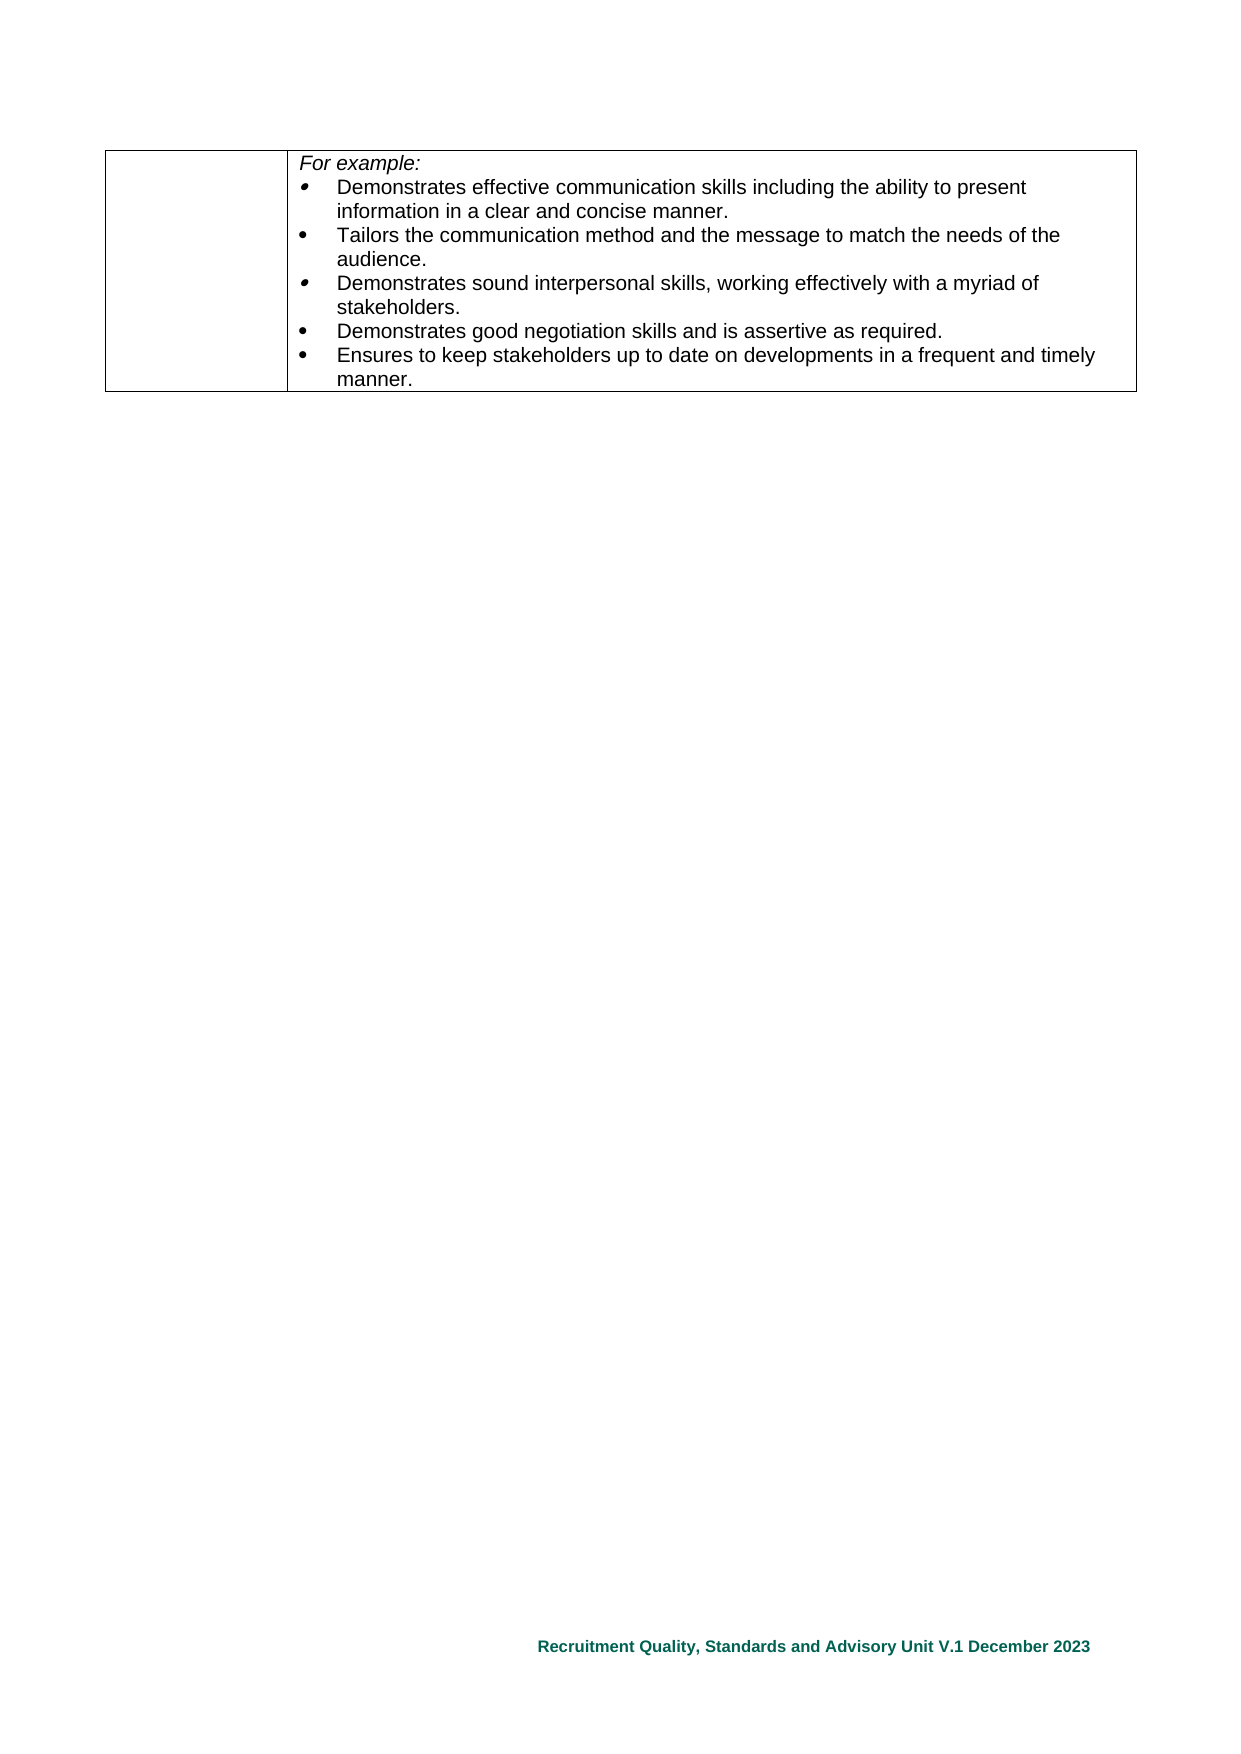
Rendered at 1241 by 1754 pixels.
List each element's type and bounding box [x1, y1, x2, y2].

table_cell [106, 151, 287, 391]
table_cell [288, 151, 1136, 391]
